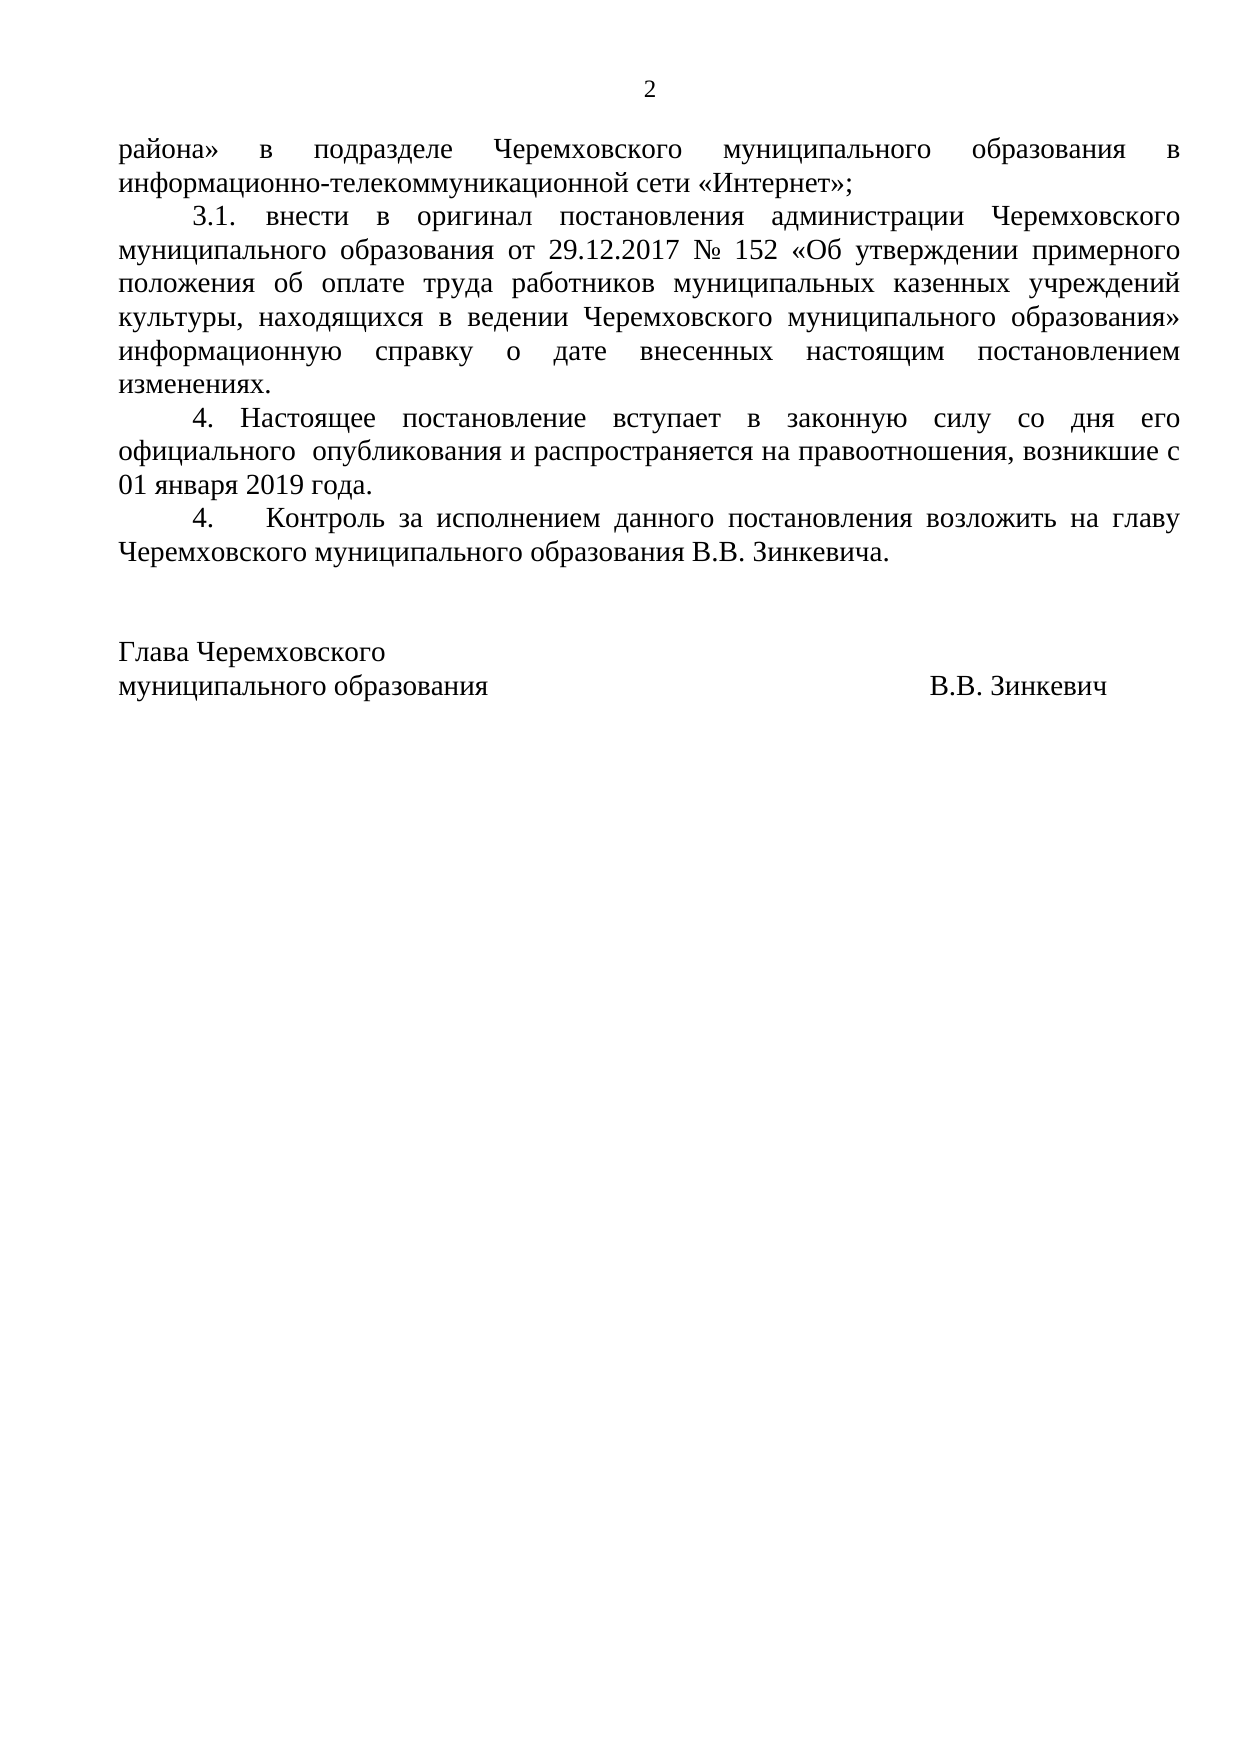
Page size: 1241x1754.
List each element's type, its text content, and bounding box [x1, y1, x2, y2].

text 3.1. внести в оригинал постановления администрации Черемховского муниципального образования от 29.12.2017 № 152 «Об утверждении примерного положения об оплате труда работников муниципальных казенных учреждений культуры, находящихся в ведении Черемховского муниципального образования» информационную справку о дате внесенных настоящим постановлением изменениях. [118, 198, 1181, 400]
text 4. Контроль за исполнением данного постановления возложить на главу Черемховского муниципального образования В.В. Зинкевича. [118, 500, 1181, 567]
text 4. Настоящее постановление вступает в законную силу со дня его официального опубликования и распространяется на правоотношения, возникшие с 01 января 2019 года. [118, 400, 1181, 500]
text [118, 131, 1181, 198]
text муниципального образования В.В. Зинкевич [118, 668, 1181, 702]
text Глава Черемховского [118, 634, 1181, 668]
